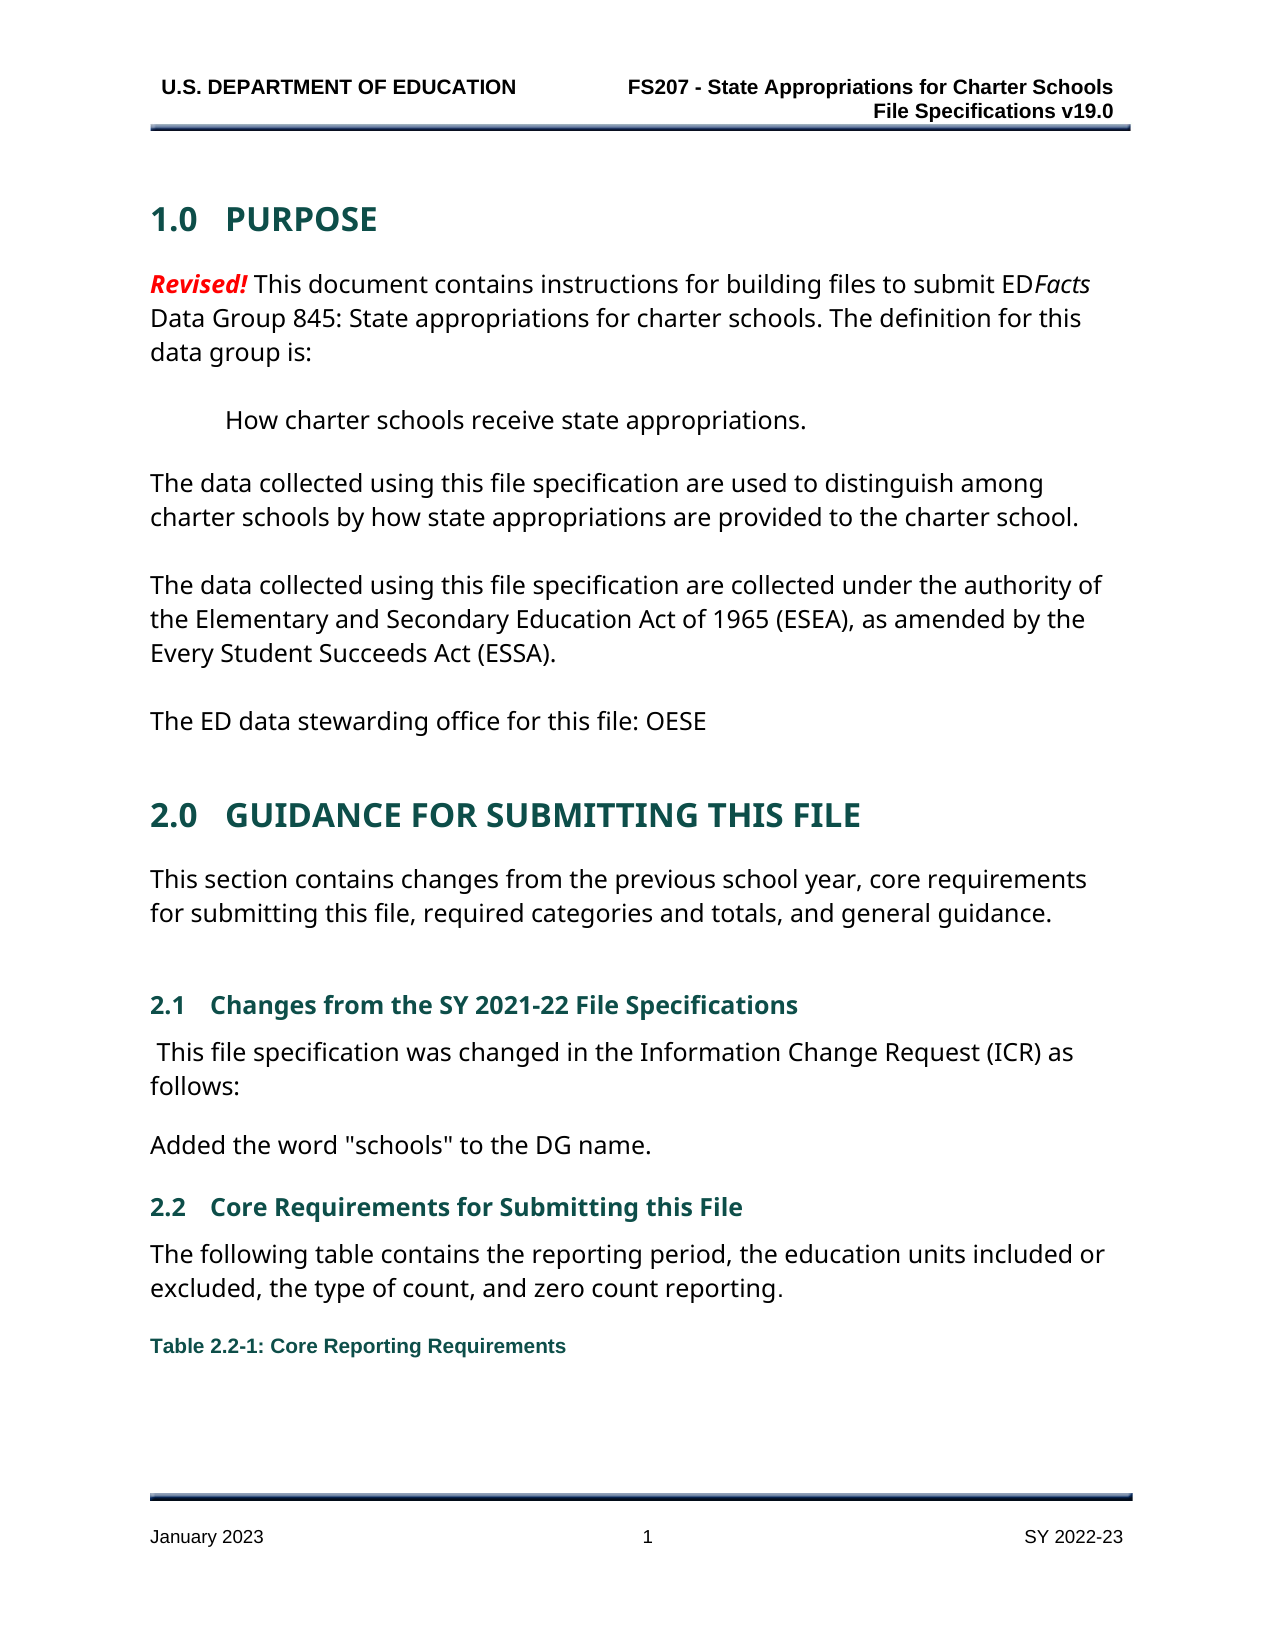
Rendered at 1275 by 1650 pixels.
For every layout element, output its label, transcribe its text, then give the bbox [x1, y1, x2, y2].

text The data collected using this file specification are collected under the authority of the Elementary and Secondary Education Act of 1965 (ESEA), as amended by the Every Student Succeeds Act (ESSA). [150, 567, 1125, 670]
subtitle Core Requirements for Submitting this File [150, 1190, 1125, 1224]
text This file specification was changed in the Information Change Request (ICR) as follows: [150, 1034, 1125, 1102]
text Table 2.2-1: Core Reporting Requirements [150, 1333, 1125, 1357]
text How charter schools receive state appropriations. [225, 402, 1125, 437]
subtitle PURPOSE [150, 196, 1125, 241]
text Revised! This document contains instructions for building files to submit EDFacts Data Group 845: State appropriations for charter schools. The definition for this data group is: [150, 266, 1125, 368]
text This section contains changes from the previous school year, core requirements for submitting this file, required categories and totals, and general guidance. [150, 862, 1125, 930]
text The following table contains the reporting period, the education units included or excluded, the type of count, and zero count reporting. [150, 1237, 1125, 1305]
picture [150, 1493, 1133, 1501]
subtitle Changes from the SY 2021-22 File Specifications [150, 988, 1125, 1022]
text The ED data stewarding office for this file: OESE [150, 704, 1125, 738]
subtitle GUIDANCE FOR SUBMITTING THIS FILE [150, 792, 1125, 837]
text Added the word "schools" to the DG name. [150, 1127, 1125, 1161]
text The data collected using this file specification are used to distinguish among charter schools by how state appropriations are provided to the charter school. [150, 465, 1125, 533]
picture [150, 122, 1138, 131]
